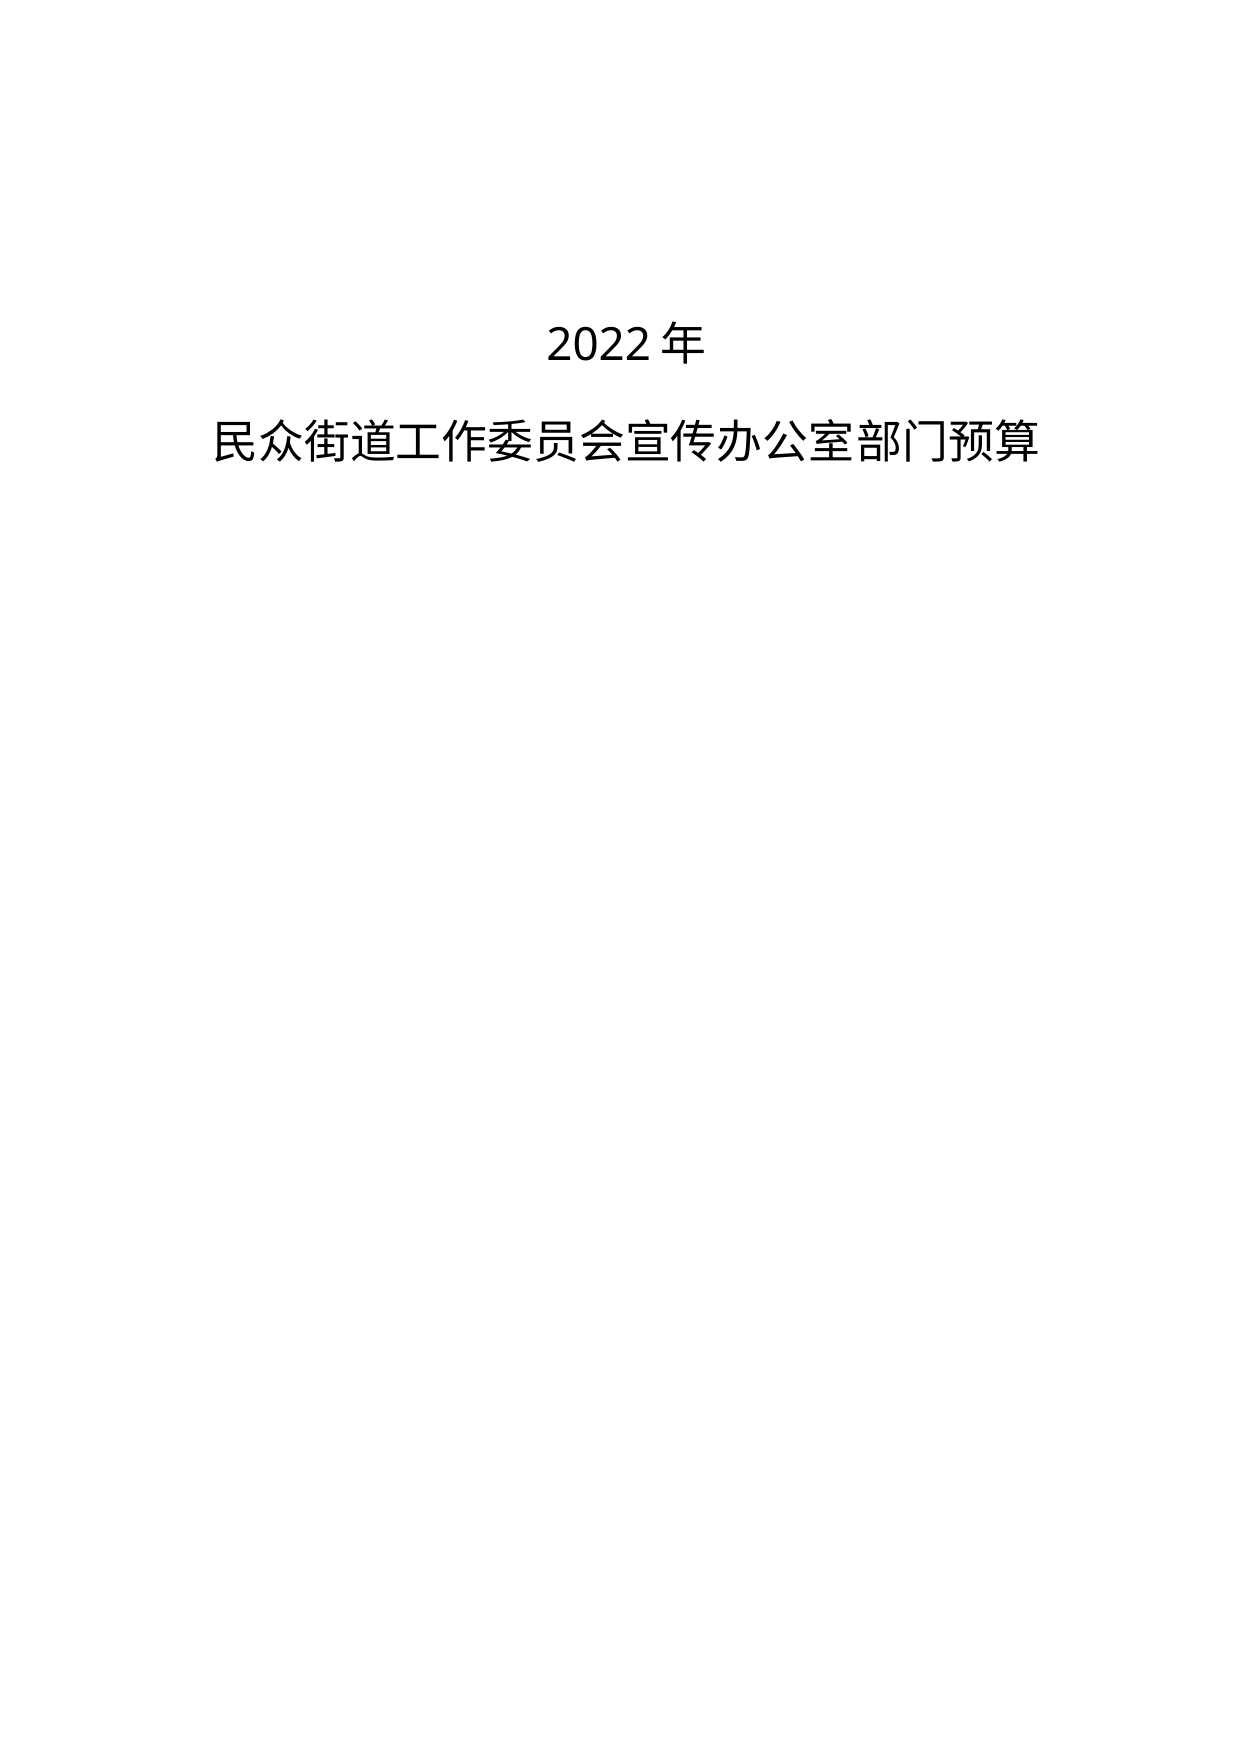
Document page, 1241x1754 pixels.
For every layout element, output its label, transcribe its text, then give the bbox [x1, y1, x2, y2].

text 2022年 [187, 292, 1053, 389]
text 民众街道工作委员会宣传办公室 部门预算 [187, 389, 1053, 487]
